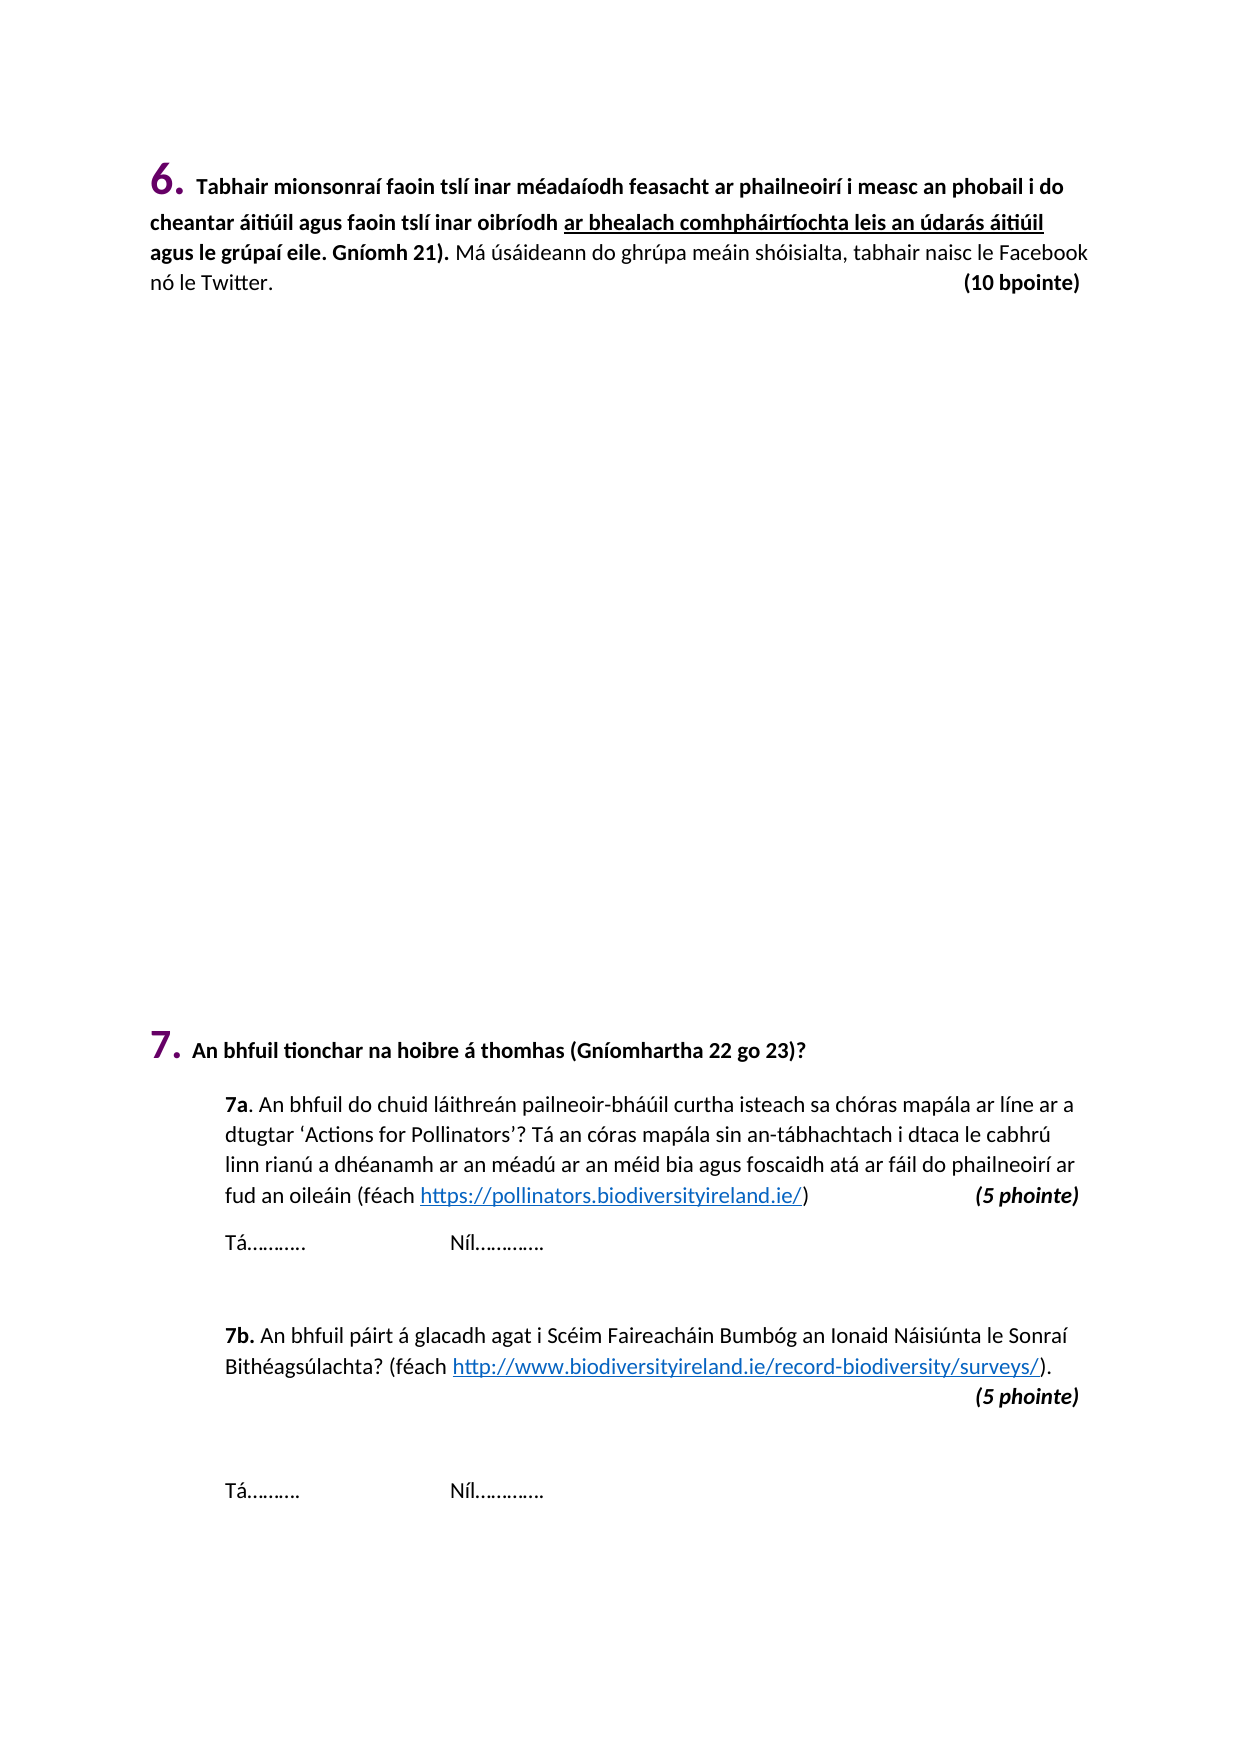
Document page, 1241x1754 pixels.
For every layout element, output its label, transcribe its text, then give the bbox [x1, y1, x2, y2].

text 7. An bhfuil tionchar na hoibre á thomhas (Gníomhartha 22 go 23)? [150, 1018, 1090, 1069]
text 7a. An bhfuil do chuid láithreán pailneoir-bháúil curtha isteach sa chóras mapála ar líne ar a dtugtar ‘Actions for Pollinators’? Tá an córas mapála sin an-tábhachtach i dtaca le cabhrú linn rianú a dhéanamh ar an méadú ar an méid bia agus foscaidh atá ar fáil do phailneoirí ar fud an oileáin (féach https://pollinators.biodiversityireland.ie/) (5 phointe) [150, 1090, 1090, 1209]
text 6. Tabhair mionsonraí faoin tslí inar méadaíodh feasacht ar phailneoirí i measc an phobail i do cheantar áitiúil agus faoin tslí inar oibríodh ar bhealach comhpháirtíochta leis an údarás áitiúil agus le grúpaí eile. Gníomh 21). Má úsáideann do ghrúpa meáin shóisialta, tabhair naisc le Facebook nó le Twitter. (10 bpointe) [150, 150, 1090, 297]
text Tá………. Níl…………. [150, 1476, 1090, 1504]
text Tá……….. Níl…………. [150, 1228, 1090, 1256]
text 7b. An bhfuil páirt á glacadh agat i Scéim Faireacháin Bumbóg an Ionaid Náisiúnta le Sonraí Bithéagsúlachta? (féach http://www.biodiversityireland.ie/record-biodiversity/surveys/). (5 phointe) [150, 1322, 1090, 1410]
